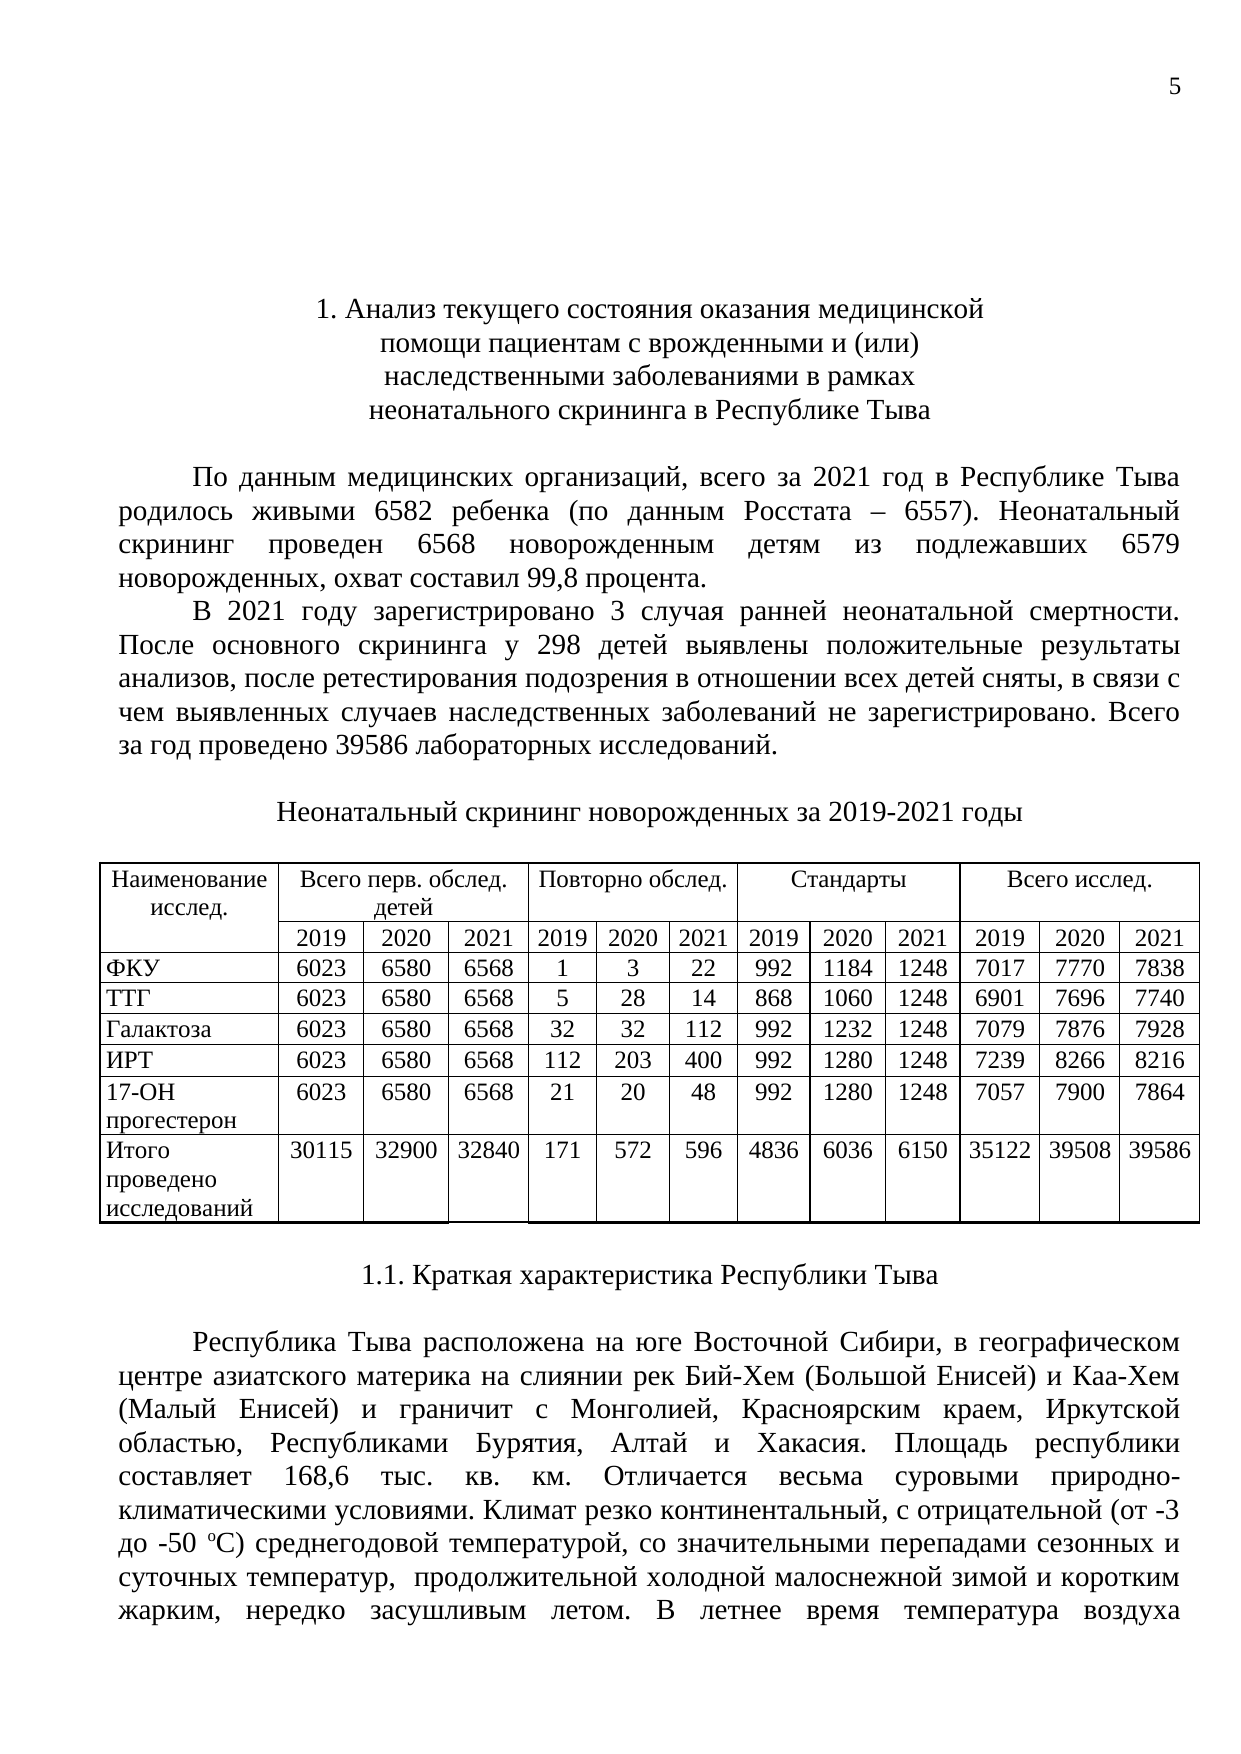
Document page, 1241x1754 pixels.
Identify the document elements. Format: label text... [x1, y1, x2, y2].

table_cell 30115 [279, 1135, 363, 1221]
table_cell 17-ОН прогестерон [101, 1077, 278, 1134]
table_cell 1248 [886, 1045, 959, 1076]
table_cell 6580 [364, 983, 448, 1013]
table_cell 22 [670, 953, 737, 982]
table_cell 6568 [449, 1014, 528, 1044]
table_cell 6568 [449, 953, 528, 982]
table_cell 992 [738, 1077, 809, 1134]
table_cell 596 [670, 1135, 737, 1221]
table_cell 6568 [449, 1045, 528, 1076]
table_cell 5 [529, 983, 596, 1013]
table_cell 8266 [1040, 1045, 1119, 1076]
table_cell 8216 [1120, 1045, 1199, 1076]
table_cell 2020 [811, 922, 885, 952]
table_cell 7239 [961, 1045, 1039, 1076]
table_cell 171 [529, 1135, 596, 1221]
table_cell 572 [597, 1135, 669, 1221]
table_cell ИРТ [101, 1045, 278, 1076]
table_header Повторно обслед. [529, 864, 737, 921]
text По данным медицинских организаций, всего за 2021 год в Республике Тыва родилось живыми 6582 ребенка (по данным Росстата – 6557). Неонатальный скрининг проведен 6568 новорожденным детям из подлежавших 6579 новорожденных, охват составил 99,8 процента. [118, 459, 1181, 593]
text наследственными заболеваниями в рамках [118, 358, 1181, 392]
table_cell 6580 [364, 953, 448, 982]
table_cell 32 [529, 1014, 596, 1044]
table_cell 6150 [886, 1135, 959, 1221]
text 1.1. Краткая характеристика Республики Тыва [118, 1257, 1181, 1291]
table_header Стандарты [738, 864, 959, 921]
text 1. Анализ текущего состояния оказания медицинской [118, 291, 1181, 325]
table_cell 2021 [449, 922, 528, 952]
table_cell 992 [738, 1014, 809, 1044]
table_cell 48 [670, 1077, 737, 1134]
table_cell 2019 [738, 922, 809, 952]
table_cell 992 [738, 1045, 809, 1076]
table_cell 6568 [449, 983, 528, 1013]
text Неонатальный скрининг новорожденных за 2019-2021 годы [118, 794, 1181, 828]
table_cell 7900 [1040, 1077, 1119, 1134]
table_cell 203 [597, 1045, 669, 1076]
table_cell 400 [670, 1045, 737, 1076]
table_cell 1248 [886, 1077, 959, 1134]
table_cell 3 [597, 953, 669, 982]
table_cell Галактоза [101, 1014, 278, 1044]
table_cell 1 [529, 953, 596, 982]
table_cell 39586 [1120, 1135, 1199, 1221]
text помощи пациентам с врожденными и (или) [118, 325, 1181, 358]
table_cell 6036 [811, 1135, 885, 1221]
table_cell 1060 [811, 983, 885, 1013]
table_cell 6023 [279, 983, 363, 1013]
table_cell 6901 [961, 983, 1039, 1013]
table_cell 112 [529, 1045, 596, 1076]
table_cell Итого проведено исследований [101, 1135, 278, 1221]
table_cell 1248 [886, 1014, 959, 1044]
table_cell 2020 [597, 922, 669, 952]
table_cell 20 [597, 1077, 669, 1134]
table_cell 7079 [961, 1014, 1039, 1044]
table_cell 35122 [961, 1135, 1039, 1221]
table_cell 6568 [449, 1077, 528, 1134]
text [118, 1324, 1181, 1626]
text В 2021 году зарегистрировано 3 случая ранней неонатальной смертности. После основного скрининга у 298 детей выявлены положительные результаты анализов, после ретестирования подозрения в отношении всех детей сняты, в связи с чем выявленных случаев наследственных заболеваний не зарегистрировано. Всего за год проведено 39586 лабораторных исследований. [118, 593, 1181, 761]
table_cell 1280 [811, 1045, 885, 1076]
table_cell 1184 [811, 953, 885, 982]
table_cell 6023 [279, 953, 363, 982]
table_cell 2019 [529, 922, 596, 952]
table_cell 32840 [449, 1135, 528, 1221]
table_cell 868 [738, 983, 809, 1013]
table_cell 7057 [961, 1077, 1039, 1134]
table_cell 6580 [364, 1045, 448, 1076]
table_cell 7017 [961, 953, 1039, 982]
table_cell ТТГ [101, 983, 278, 1013]
table_header Всего исслед. [961, 864, 1199, 921]
table_cell 7864 [1120, 1077, 1199, 1134]
table_cell 39508 [1040, 1135, 1119, 1221]
table_cell 6023 [279, 1045, 363, 1076]
table_header Всего перв. обслед. детей [279, 864, 528, 921]
table_cell 2021 [886, 922, 959, 952]
table_cell ФКУ [101, 953, 278, 982]
table_cell 112 [670, 1014, 737, 1044]
table_cell 32 [597, 1014, 669, 1044]
table_cell 2020 [1040, 922, 1119, 952]
table_cell 7928 [1120, 1014, 1199, 1044]
table_cell 14 [670, 983, 737, 1013]
table_cell 2019 [279, 922, 363, 952]
table_cell 7740 [1120, 983, 1199, 1013]
table_cell 6580 [364, 1077, 448, 1134]
table_cell 32900 [364, 1135, 448, 1221]
table_cell 1280 [811, 1077, 885, 1134]
text неонатального скрининга в Республике Тыва [118, 392, 1181, 426]
table_cell 2021 [1120, 922, 1199, 952]
table_cell 2020 [364, 922, 448, 952]
table_cell 2019 [961, 922, 1039, 952]
table_cell 2021 [670, 922, 737, 952]
table_cell 1232 [811, 1014, 885, 1044]
table_cell 6023 [279, 1077, 363, 1134]
table_cell 6580 [364, 1014, 448, 1044]
table_cell 1248 [886, 983, 959, 1013]
table_cell 7876 [1040, 1014, 1119, 1044]
table_header Наименование исслед. [101, 864, 278, 952]
table_cell 7770 [1040, 953, 1119, 982]
table_cell 4836 [738, 1135, 809, 1221]
table_cell 7696 [1040, 983, 1119, 1013]
table_cell 6023 [279, 1014, 363, 1044]
table_cell 28 [597, 983, 669, 1013]
table_cell 1248 [886, 953, 959, 982]
table_cell 992 [738, 953, 809, 982]
table_cell 7838 [1120, 953, 1199, 982]
table_cell 21 [529, 1077, 596, 1134]
